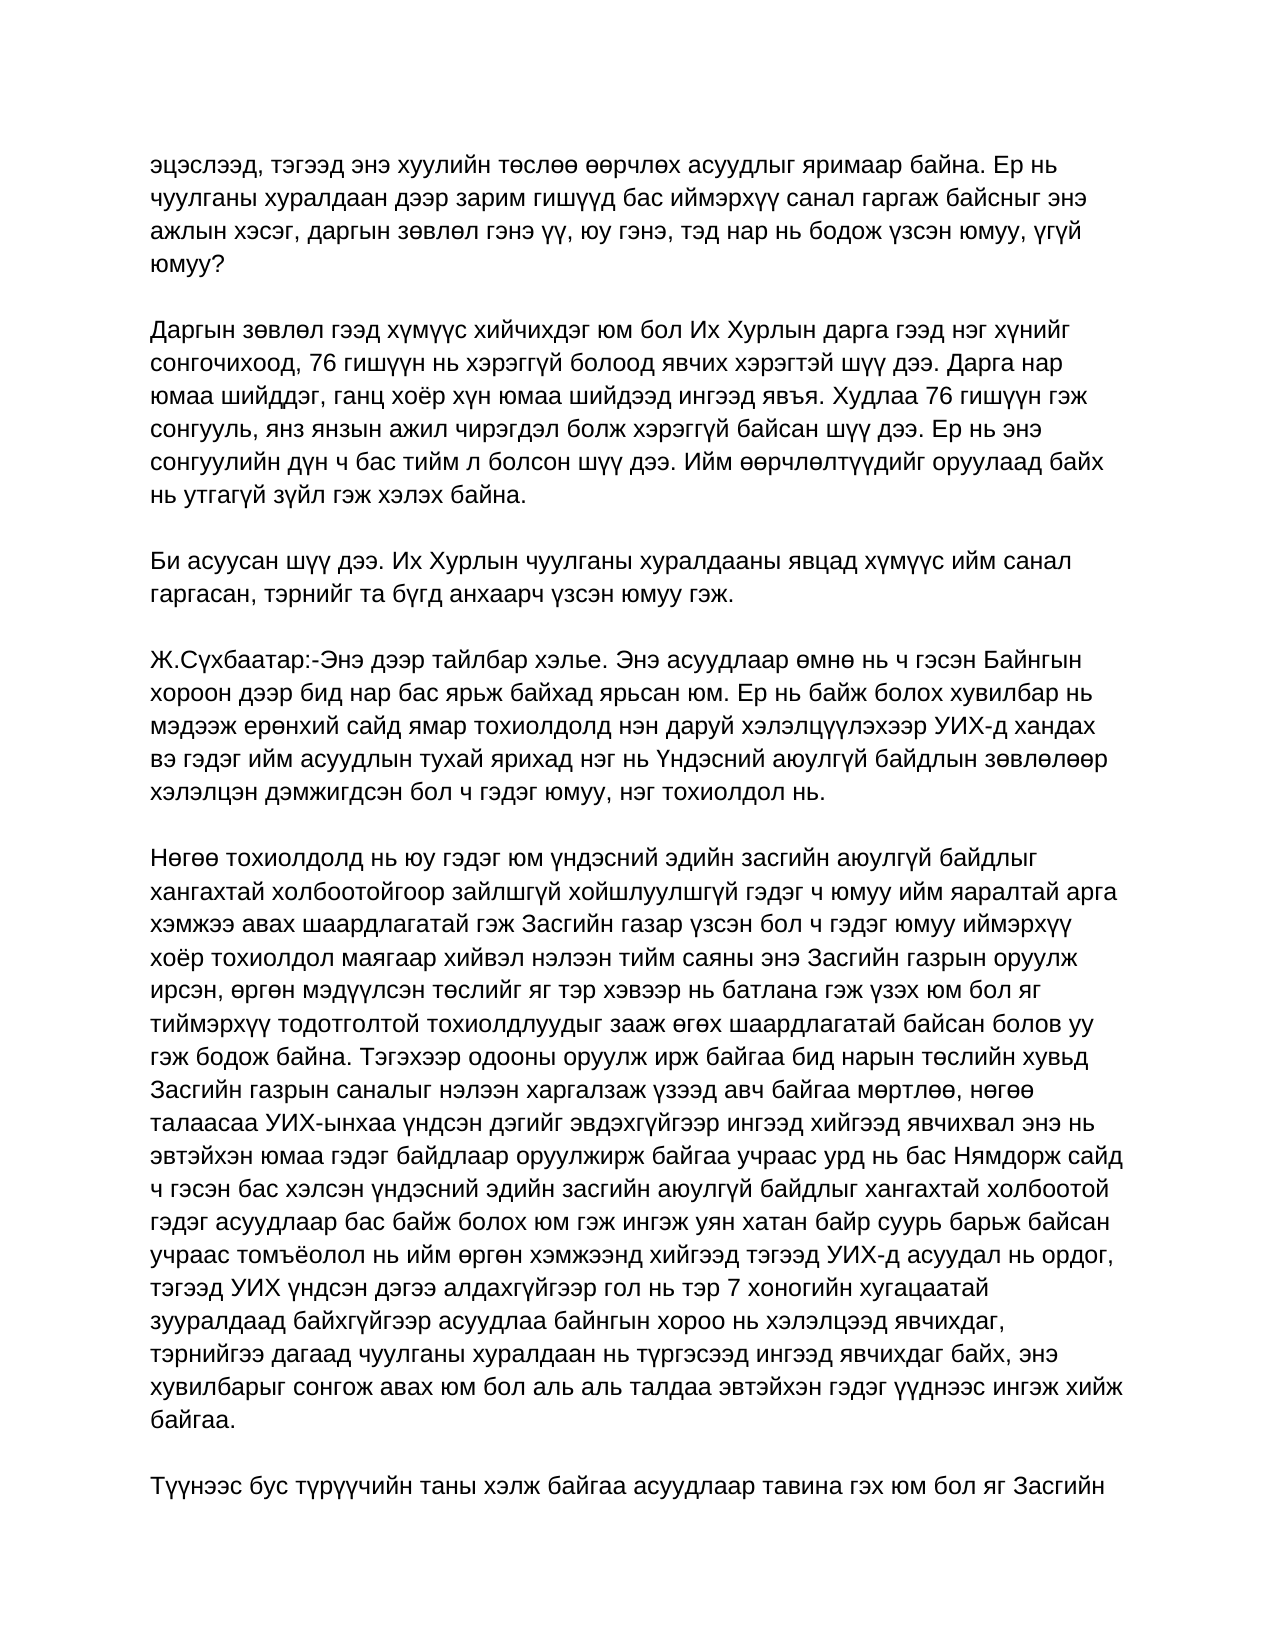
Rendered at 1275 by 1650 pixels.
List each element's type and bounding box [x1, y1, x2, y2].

text [150, 150, 1125, 1499]
